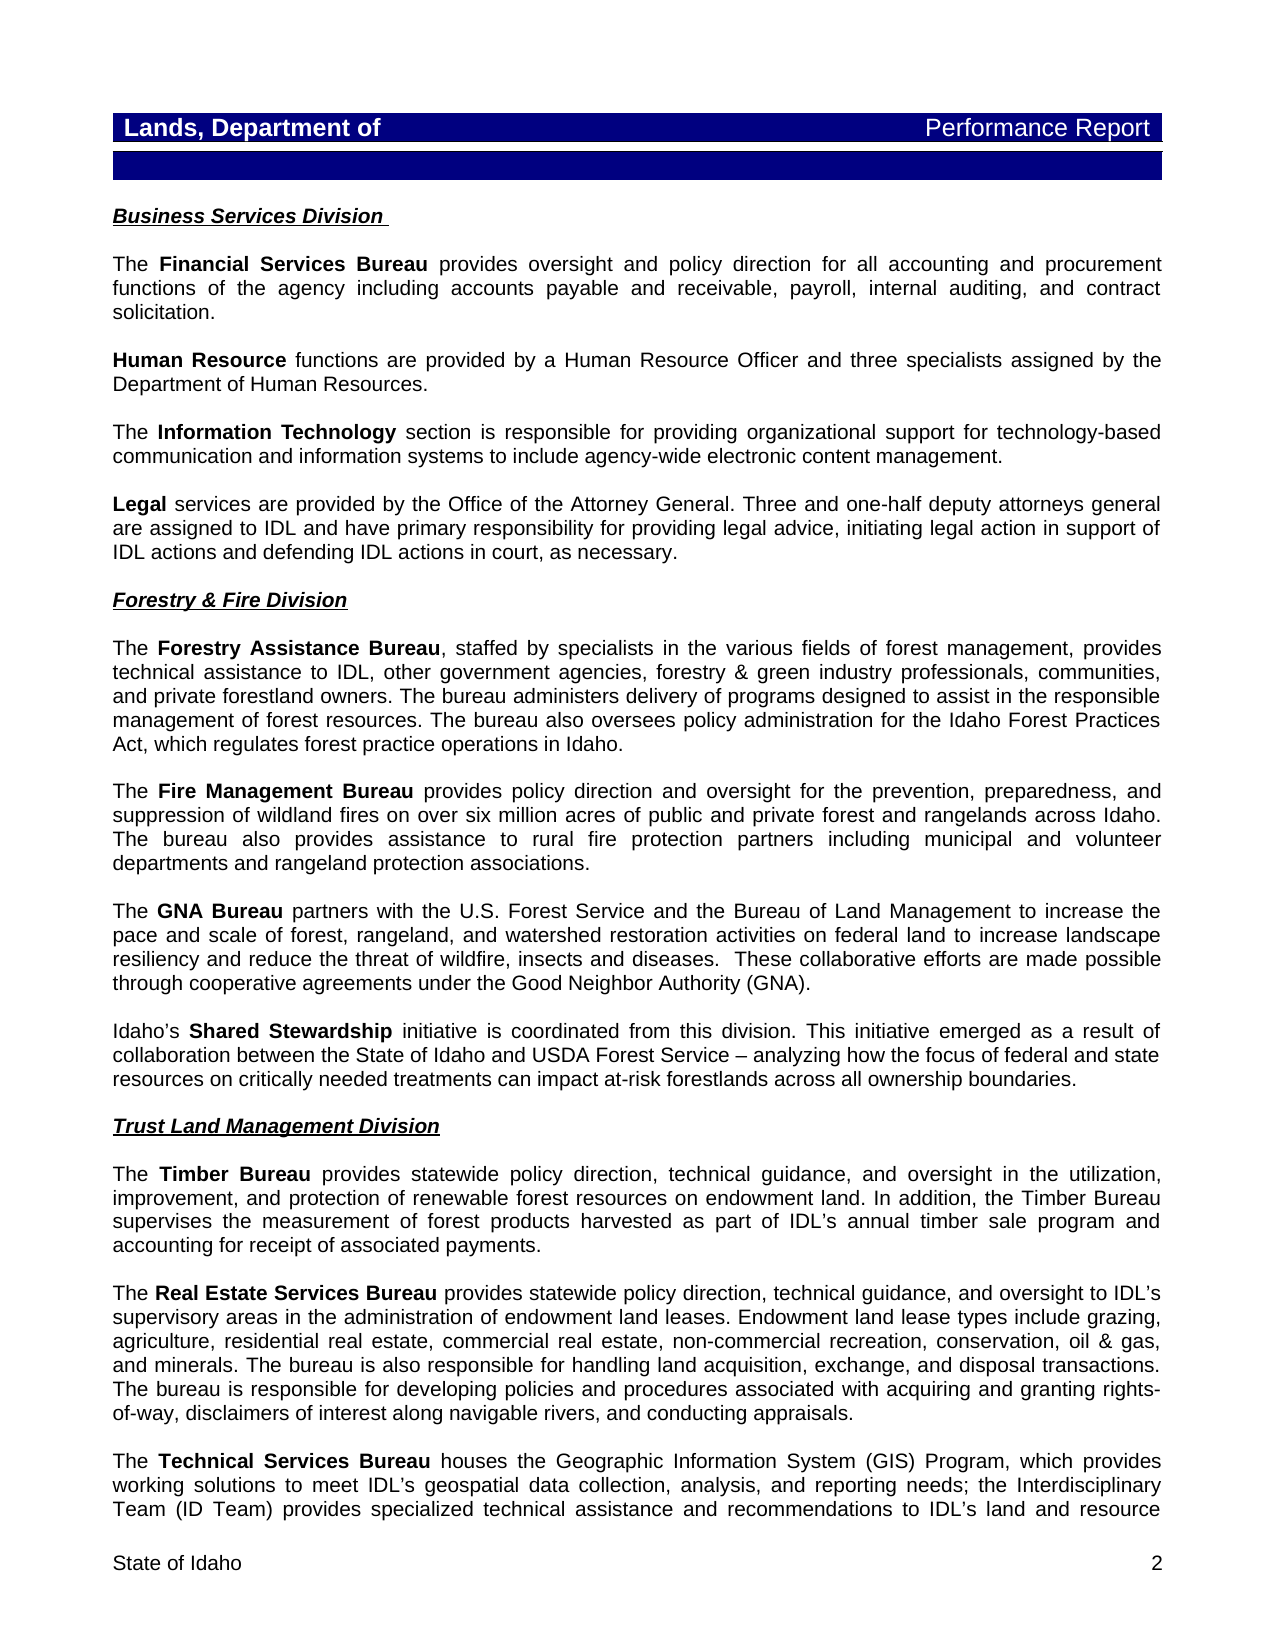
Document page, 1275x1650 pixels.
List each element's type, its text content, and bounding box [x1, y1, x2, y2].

text Business Services Division [112, 204, 1162, 228]
text The Real Estate Services Bureau provides statewide policy direction, technical guidance, and oversight to IDL’s supervisory areas in the administration of endowment land leases. Endowment land lease types include grazing, agriculture, residential real estate, commercial real estate, non-commercial recreation, conservation, oil & gas, and minerals. The bureau is also responsible for handling land acquisition, exchange, and disposal transactions. The bureau is responsible for developing policies and procedures associated with acquiring and granting rights-of-way, disclaimers of interest along navigable rivers, and conducting appraisals. [112, 1281, 1162, 1425]
text The Information Technology section is responsible for providing organizational support for technology-based communication and information systems to include agency-wide electronic content management. [112, 420, 1162, 468]
text Trust Land Management Division [112, 1113, 1162, 1137]
text Human Resource functions are provided by a Human Resource Officer and three specialists assigned by the Department of Human Resources. [112, 348, 1162, 396]
text Idaho’s Shared Stewardship initiative is coordinated from this division. This initiative emerged as a result of collaboration between the State of Idaho and USDA Forest Service – analyzing how the focus of federal and state resources on critically needed treatments can impact at-risk forestlands across all ownership boundaries. [112, 1019, 1162, 1091]
text The GNA Bureau partners with the U.S. Forest Service and the Bureau of Land Management to increase the pace and scale of forest, rangeland, and watershed restoration activities on federal land to increase landscape resiliency and reduce the threat of wildfire, insects and diseases. These collaborative efforts are made possible through cooperative agreements under the Good Neighbor Authority (GNA). [112, 899, 1162, 995]
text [112, 1449, 1162, 1521]
text The Fire Management Bureau provides policy direction and oversight for the prevention, preparedness, and suppression of wildland fires on over six million acres of public and private forest and rangelands across Idaho. The bureau also provides assistance to rural fire protection partners including municipal and volunteer departments and rangeland protection associations. [112, 779, 1162, 875]
text Legal services are provided by the Office of the Attorney General. Three and one-half deputy attorneys general are assigned to IDL and have primary responsibility for providing legal advice, initiating legal action in support of IDL actions and defending IDL actions in court, as necessary. [112, 492, 1162, 564]
text The Timber Bureau provides statewide policy direction, technical guidance, and oversight in the utilization, improvement, and protection of renewable forest resources on endowment land. In addition, the Timber Bureau supervises the measurement of forest products harvested as part of IDL’s annual timber sale program and accounting for receipt of associated payments. [112, 1161, 1162, 1257]
text The Financial Services Bureau provides oversight and policy direction for all accounting and procurement functions of the agency including accounts payable and receivable, payroll, internal auditing, and contract solicitation. [112, 252, 1162, 324]
text Forestry & Fire Division [112, 588, 1162, 612]
text The Forestry Assistance Bureau, staffed by specialists in the various fields of forest management, provides technical assistance to IDL, other government agencies, forestry & green industry professionals, communities, and private forestland owners. The bureau administers delivery of programs designed to assist in the responsible management of forest resources. The bureau also oversees policy administration for the Idaho Forest Practices Act, which regulates forest practice operations in Idaho. [112, 636, 1162, 755]
